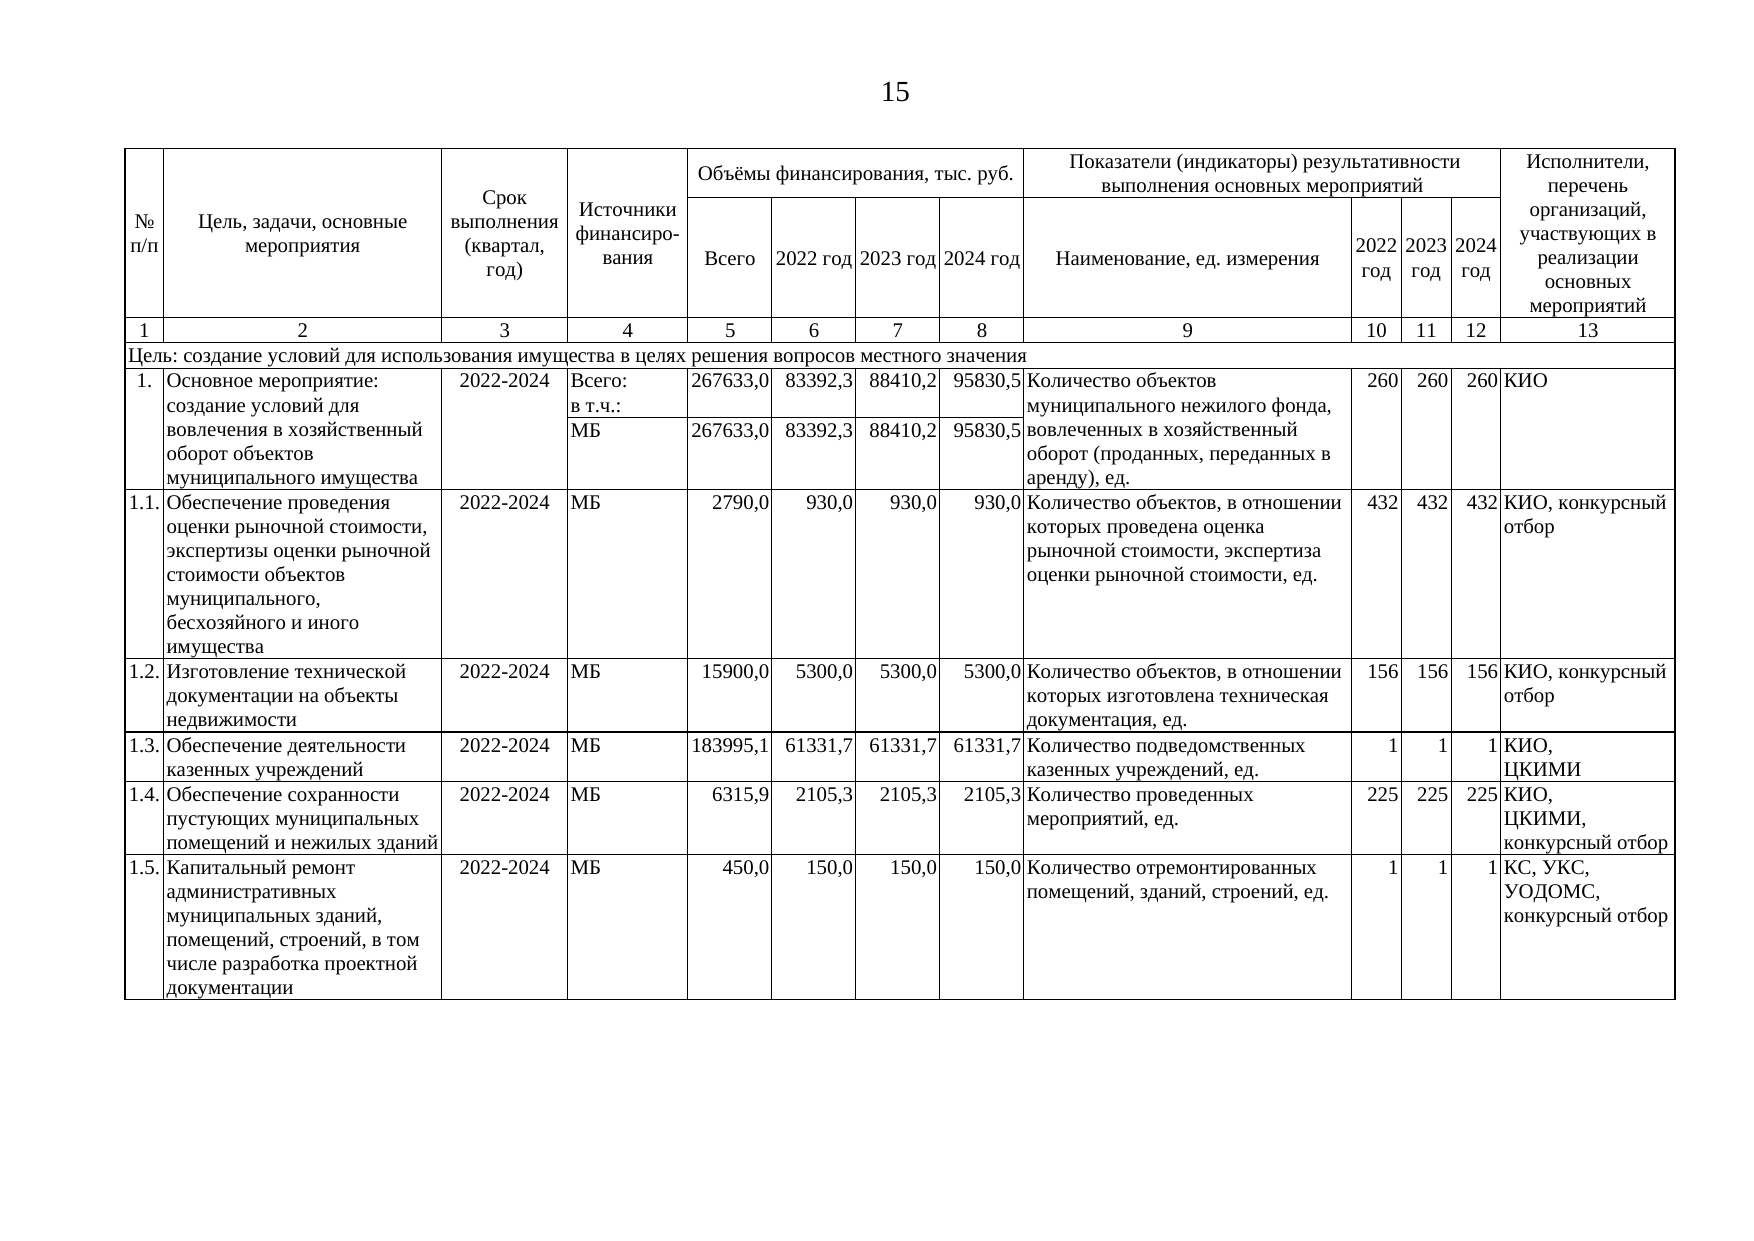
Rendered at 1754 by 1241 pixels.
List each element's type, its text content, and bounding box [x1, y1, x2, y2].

table_cell КИО, ЦКИМИ, конкурсный отбор [1501, 782, 1674, 854]
table_cell 260 [1452, 369, 1500, 489]
table_cell 12 [1452, 318, 1500, 342]
table_cell Цель: создание условий для использования имущества в целях решения вопросов местного значения [126, 343, 1674, 367]
table_cell 95830,5 [940, 369, 1023, 417]
table_cell 2024 год [940, 198, 1023, 317]
table_cell 95830,5 [940, 418, 1023, 489]
table_cell Изготовление технической документации на объекты недвижимости [164, 659, 441, 731]
table_header Объёмы финансирования, тыс. руб. [688, 149, 1023, 197]
table_cell 2022-2024 [442, 490, 567, 658]
table_cell 1 [1452, 855, 1500, 999]
table_cell Всего: в т.ч.: [568, 369, 687, 417]
table_cell 5300,0 [856, 659, 939, 731]
table_cell МБ [568, 782, 687, 854]
table_cell 2022-2024 [442, 369, 567, 489]
table_cell Обеспечение сохранности пустующих муниципальных помещений и нежилых зданий [164, 782, 441, 854]
table_cell Количество объектов, в отношении которых проведена оценка рыночной стоимости, экспертиза оценки рыночной стоимости, ед. [1024, 490, 1351, 658]
table_header Исполнители, перечень организаций, участвующих в реализации основных мероприятий [1501, 149, 1674, 317]
table_cell 930,0 [856, 490, 939, 658]
table_cell 450,0 [688, 855, 771, 999]
table_cell Всего [688, 198, 771, 317]
table_cell 2023 год [856, 198, 939, 317]
table_cell 1 [1352, 733, 1401, 781]
table_cell 1.2. [126, 659, 163, 731]
table_cell Количество объектов, в отношении которых изготовлена техническая документация, ед. [1024, 659, 1351, 731]
table_cell Количество отремонтированных помещений, зданий, строений, ед. [1024, 855, 1351, 999]
table_cell 2105,3 [856, 782, 939, 854]
table_cell 156 [1352, 659, 1401, 731]
table_cell 61331,7 [856, 733, 939, 781]
table_cell 267633,0 [688, 418, 771, 489]
table_cell 15900,0 [688, 659, 771, 731]
table_cell 5300,0 [772, 659, 855, 731]
table_cell 5300,0 [940, 659, 1023, 731]
table_cell Наименование, ед. измерения [1024, 198, 1351, 317]
table_header № п/п [126, 149, 163, 317]
table_cell 225 [1452, 782, 1500, 854]
table_cell 432 [1452, 490, 1500, 658]
table_cell 2024 год [1452, 198, 1500, 317]
table_cell МБ [568, 659, 687, 731]
table_cell 2022-2024 [442, 782, 567, 854]
table_cell 150,0 [772, 855, 855, 999]
table_cell 61331,7 [940, 733, 1023, 781]
table_cell 1 [1352, 855, 1401, 999]
table_cell 2022-2024 [442, 659, 567, 731]
table_cell 260 [1352, 369, 1401, 489]
table_cell 225 [1402, 782, 1451, 854]
table_cell 1.3. [126, 733, 163, 781]
table_cell 1.4. [126, 782, 163, 854]
table_cell 150,0 [940, 855, 1023, 999]
table_cell Количество объектов муниципального нежилого фонда, вовлеченных в хозяйственный оборот (проданных, переданных в аренду), ед. [1024, 369, 1351, 489]
table_cell КС, УКС, УОДОМС, конкурсный отбор [1501, 855, 1674, 999]
table_cell 88410,2 [856, 369, 939, 417]
table_cell 2105,3 [772, 782, 855, 854]
table_cell КИО [1501, 369, 1674, 489]
table_cell 156 [1402, 659, 1451, 731]
table_cell 183995,1 [688, 733, 771, 781]
table_cell 2790,0 [688, 490, 771, 658]
table_cell 1 [1402, 855, 1451, 999]
table_cell Обеспечение проведения оценки рыночной стоимости, экспертизы оценки рыночной стоимости объектов муниципального, бесхозяйного и иного имущества [164, 490, 441, 658]
table_cell МБ [568, 490, 687, 658]
table_cell Обеспечение деятельности казенных учреждений [164, 733, 441, 781]
table_cell 2022 год [1352, 198, 1401, 317]
table_cell 83392,3 [772, 418, 855, 489]
table_cell КИО, конкурсный отбор [1501, 490, 1674, 658]
table_cell 13 [1501, 318, 1674, 342]
table_header Цель, задачи, основные мероприятия [164, 149, 441, 317]
table_cell 11 [1402, 318, 1451, 342]
table_cell 2 [164, 318, 441, 342]
table_cell 2023 год [1402, 198, 1451, 317]
table_cell 5 [688, 318, 771, 342]
table_cell КИО, конкурсный отбор [1501, 659, 1674, 731]
table_cell МБ [568, 418, 687, 489]
table_cell 6 [772, 318, 855, 342]
table_header Срок выполнения (квартал, год) [442, 149, 567, 317]
table_cell 8 [940, 318, 1023, 342]
table_cell Количество подведомственных казенных учреждений, ед. [1024, 733, 1351, 781]
table_header Источники финансиро-вания [568, 149, 687, 317]
table_cell 150,0 [856, 855, 939, 999]
table_cell 267633,0 [688, 369, 771, 417]
table_cell 1. [126, 369, 163, 489]
table_cell 1 [1452, 733, 1500, 781]
table_cell 9 [1024, 318, 1351, 342]
table_cell 1.5. [126, 855, 163, 999]
table_cell 930,0 [772, 490, 855, 658]
table_cell 6315,9 [688, 782, 771, 854]
table_cell 2105,3 [940, 782, 1023, 854]
table_cell Основное мероприятие: создание условий для вовлечения в хозяйственный оборот объектов муниципального имущества [164, 369, 441, 489]
table_cell 4 [568, 318, 687, 342]
table_cell КИО, ЦКИМИ [1501, 733, 1674, 781]
table_cell 83392,3 [772, 369, 855, 417]
table_cell 432 [1352, 490, 1401, 658]
table_cell 3 [442, 318, 567, 342]
table_header Показатели (индикаторы) результативности выполнения основных мероприятий [1024, 149, 1500, 197]
table_cell 930,0 [940, 490, 1023, 658]
table_cell 1.1. [126, 490, 163, 658]
table_cell 156 [1452, 659, 1500, 731]
table_cell 2022-2024 [442, 733, 567, 781]
table_cell 2022-2024 [442, 855, 567, 999]
table_cell 2022 год [772, 198, 855, 317]
table_cell 1 [1402, 733, 1451, 781]
table_cell Капитальный ремонт административных муниципальных зданий, помещений, строений, в том числе разработка проектной документации [164, 855, 441, 999]
table_cell Количество проведенных мероприятий, ед. [1024, 782, 1351, 854]
table_cell 432 [1402, 490, 1451, 658]
table_cell 61331,7 [772, 733, 855, 781]
table_cell 7 [856, 318, 939, 342]
table_cell 225 [1352, 782, 1401, 854]
table_cell 88410,2 [856, 418, 939, 489]
table_cell 10 [1352, 318, 1401, 342]
table_cell МБ [568, 733, 687, 781]
table_cell 260 [1402, 369, 1451, 489]
table_cell МБ [568, 855, 687, 999]
table_cell 1 [126, 318, 163, 342]
